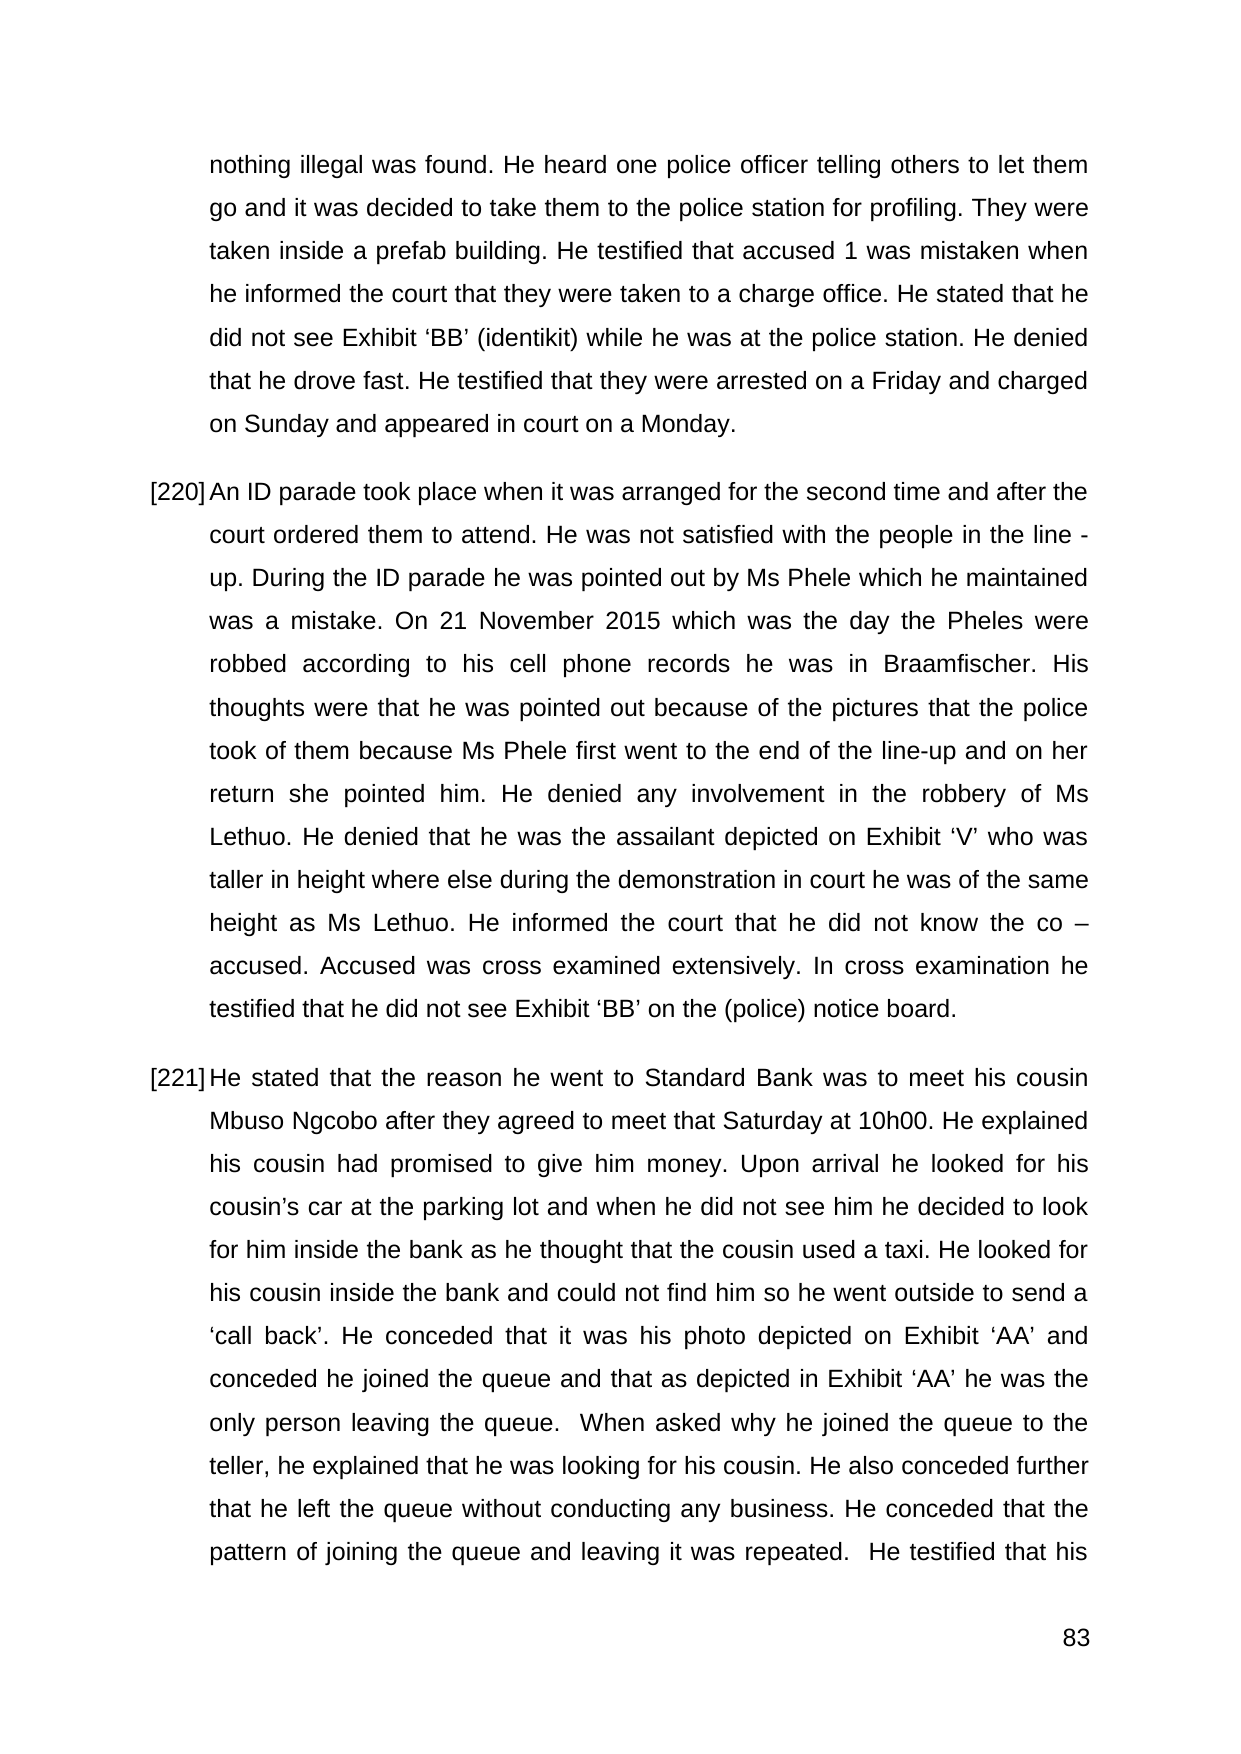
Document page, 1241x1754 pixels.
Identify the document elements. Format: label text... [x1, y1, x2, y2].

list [150, 150, 1090, 437]
list [220] An ID parade took place when it was arranged for the second time and after the court ordered them to attend. He was not satisfied with the people in the line -up. During the ID parade he was pointed out by Ms Phele which he maintained was a mistake. On 21 November 2015 which was the day the Pheles were robbed according to his cell phone records he was in Braamfischer. His thoughts were that he was pointed out because of the pictures that the police took of them because Ms Phele first went to the end of the line-up and on her return she pointed him. He denied any involvement in the robbery of Ms Lethuo. He denied that he was the assailant depicted on Exhibit ‘V’ who was taller in height where else during the demonstration in court he was of the same height as Ms Lethuo. He informed the court that he did not know the co –accused. Accused was cross examined extensively. In cross examination he testified that he did not see Exhibit ‘BB’ on the (police) notice board. [150, 477, 1090, 1023]
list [150, 1062, 1090, 1566]
